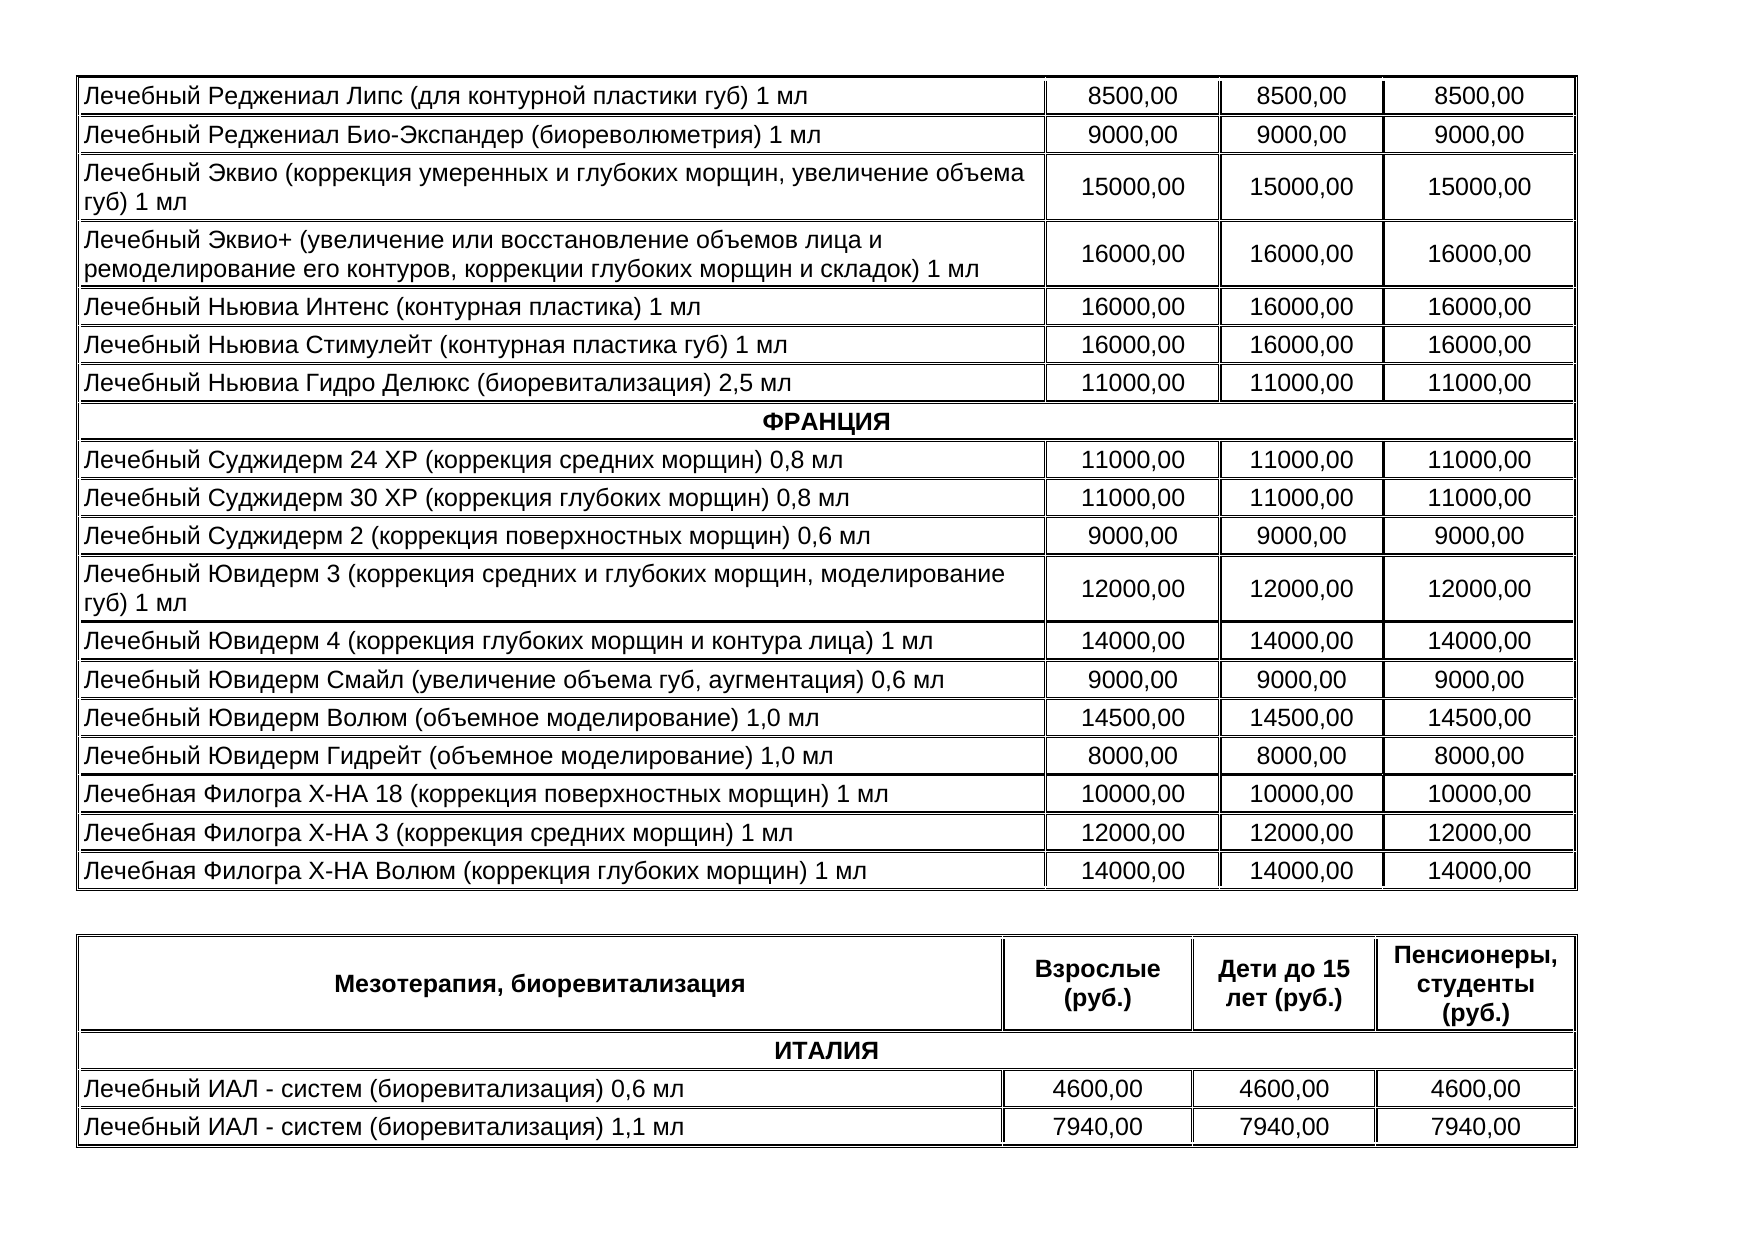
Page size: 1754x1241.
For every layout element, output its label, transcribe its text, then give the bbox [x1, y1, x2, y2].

table_cell 16000,00 [1047, 327, 1218, 362]
table_cell Лечебный Реджениал Био-Экспандер (биореволюметрия) 1 мл [79, 113, 1044, 151]
table_cell 8000,00 [1383, 735, 1576, 773]
table_cell Лечебный Эквио (коррекция умеренных и глубоких морщин, увеличение объема губ) 1 мл [79, 151, 1044, 218]
table_cell 9000,00 [1047, 662, 1218, 696]
table_cell ФРАНЦИЯ [79, 400, 1575, 438]
table_cell 15000,00 [1222, 155, 1382, 218]
table_cell 12000,00 [1385, 553, 1575, 620]
table_cell 12000,00 [1385, 811, 1575, 849]
table_cell 14000,00 [1222, 623, 1382, 658]
table_cell 7940,00 [1193, 1106, 1376, 1144]
table_cell Лечебный ИАЛ - систем (биоревитализация) 1,1 мл [77, 1106, 1003, 1144]
table_cell Лечебный Ювидерм Волюм (объемное моделирование) 1,0 мл [79, 696, 1044, 735]
table_cell 14500,00 [1385, 696, 1575, 735]
table_header Пенсионеры, студенты (руб.) [1376, 937, 1574, 1029]
table_cell Лечебный Ювидерм 3 (коррекция средних и глубоких морщин, моделирование губ) 1 мл [79, 553, 1044, 620]
table_cell Лечебный ИАЛ - систем (биоревитализация) 0,6 мл [77, 1068, 1003, 1106]
table_cell Лечебный Ньювиа Гидро Делюкс (биоревитализация) 2,5 мл [77, 362, 1046, 400]
table_cell 8500,00 [1046, 77, 1220, 113]
table_cell 10000,00 [1222, 776, 1382, 811]
table_cell 12000,00 [1047, 557, 1218, 620]
table_cell 16000,00 [1222, 222, 1382, 285]
table_cell 11000,00 [1047, 442, 1218, 477]
table_cell 14000,00 [1047, 623, 1218, 658]
table_cell 8000,00 [1047, 738, 1218, 773]
table_cell 14500,00 [1222, 700, 1382, 735]
table_cell 16000,00 [1047, 222, 1218, 285]
table_cell 12000,00 [1222, 815, 1382, 849]
table_cell 11000,00 [1385, 438, 1575, 477]
table_cell 15000,00 [1385, 151, 1575, 218]
table_header Взрослые (руб.) [1003, 937, 1192, 1029]
table_cell 11000,00 [1222, 442, 1382, 477]
table_cell Лечебный Эквио+ (увеличение или восстановление объемов лица и ремоделирование его контуров, коррекции глубоких морщин и складок) 1 мл [79, 219, 1044, 285]
table_cell 12000,00 [1047, 815, 1218, 849]
table_cell 10000,00 [1047, 776, 1218, 811]
table_cell 11000,00 [1047, 480, 1218, 515]
table_header Мезотерапия, биоревитализация [77, 935, 1003, 1029]
table_cell 12000,00 [1222, 557, 1382, 620]
table_cell 16000,00 [1047, 289, 1218, 324]
table_cell 4600,00 [1194, 1071, 1374, 1106]
table_cell Лечебная Филогра Х-НА Волюм (коррекция глубоких морщин) 1 мл [79, 849, 1046, 888]
table_cell 16000,00 [1385, 219, 1575, 285]
table_cell Лечебная Филогра Х-НА 18 (коррекция поверхностных морщин) 1 мл [77, 773, 1044, 811]
table_cell 14000,00 [1220, 853, 1383, 888]
table_cell 14000,00 [1383, 849, 1575, 888]
table_cell 14000,00 [1385, 620, 1574, 658]
table_cell 16000,00 [1222, 327, 1382, 362]
table_cell 8000,00 [1222, 738, 1382, 773]
table_cell 11000,00 [1383, 477, 1576, 515]
table_cell 14000,00 [1046, 849, 1220, 888]
table_cell 4600,00 [1005, 1071, 1191, 1106]
table_cell 9000,00 [1047, 117, 1218, 151]
table_header Дети до 15 лет (руб.) [1193, 935, 1376, 1029]
table_cell ИТАЛИЯ [79, 1029, 1575, 1068]
table_cell 16000,00 [1385, 285, 1575, 324]
table_cell Лечебный Ньювиа Стимулейт (контурная пластика губ) 1 мл [77, 324, 1046, 362]
table_cell 7940,00 [1376, 1106, 1576, 1144]
table_cell 16000,00 [1383, 324, 1576, 362]
table_cell 10000,00 [1385, 773, 1576, 811]
table_cell 8500,00 [1383, 78, 1574, 113]
table_cell 15000,00 [1047, 155, 1218, 218]
table_cell 9000,00 [1385, 113, 1575, 151]
table_cell Лечебный Ювидерм Смайл (увеличение объема губ, аугментация) 0,6 мл [79, 658, 1044, 696]
table_cell 16000,00 [1222, 289, 1382, 324]
table_cell 11000,00 [1047, 365, 1218, 400]
table_cell 9000,00 [1222, 117, 1382, 151]
table_cell Лечебный Суджидерм 30 ХР (коррекция глубоких морщин) 0,8 мл [77, 477, 1046, 515]
table_cell 11000,00 [1222, 480, 1382, 515]
table_cell 14500,00 [1047, 700, 1218, 735]
table_cell Лечебный Суджидерм 24 ХР (коррекция средних морщин) 0,8 мл [79, 438, 1044, 477]
table_cell Лечебный Ювидерм 4 (коррекция глубоких морщин и контура лица) 1 мл [79, 620, 1044, 658]
table_cell 9000,00 [1047, 518, 1218, 553]
table_cell 11000,00 [1383, 362, 1576, 400]
table_cell 9000,00 [1222, 662, 1382, 696]
table_cell 4600,00 [1376, 1068, 1576, 1106]
table_cell Лечебный Реджениал Липс (для контурной пластики губ) 1 мл [79, 78, 1046, 113]
table_cell Лечебная Филогра Х-НА 3 (коррекция средних морщин) 1 мл [79, 811, 1044, 849]
table_cell Лечебный Суджидерм 2 (коррекция поверхностных морщин) 0,6 мл [77, 515, 1046, 553]
table_cell 9000,00 [1385, 658, 1575, 696]
table_cell 8500,00 [1220, 77, 1383, 113]
table_cell Лечебный Ювидерм Гидрейт (объемное моделирование) 1,0 мл [77, 735, 1046, 773]
table_cell Лечебный Ньювиа Интенс (контурная пластика) 1 мл [79, 285, 1044, 324]
table_cell 9000,00 [1383, 515, 1576, 553]
table_cell 7940,00 [1003, 1109, 1192, 1144]
table_cell 11000,00 [1222, 365, 1382, 400]
table_cell 9000,00 [1222, 518, 1382, 553]
